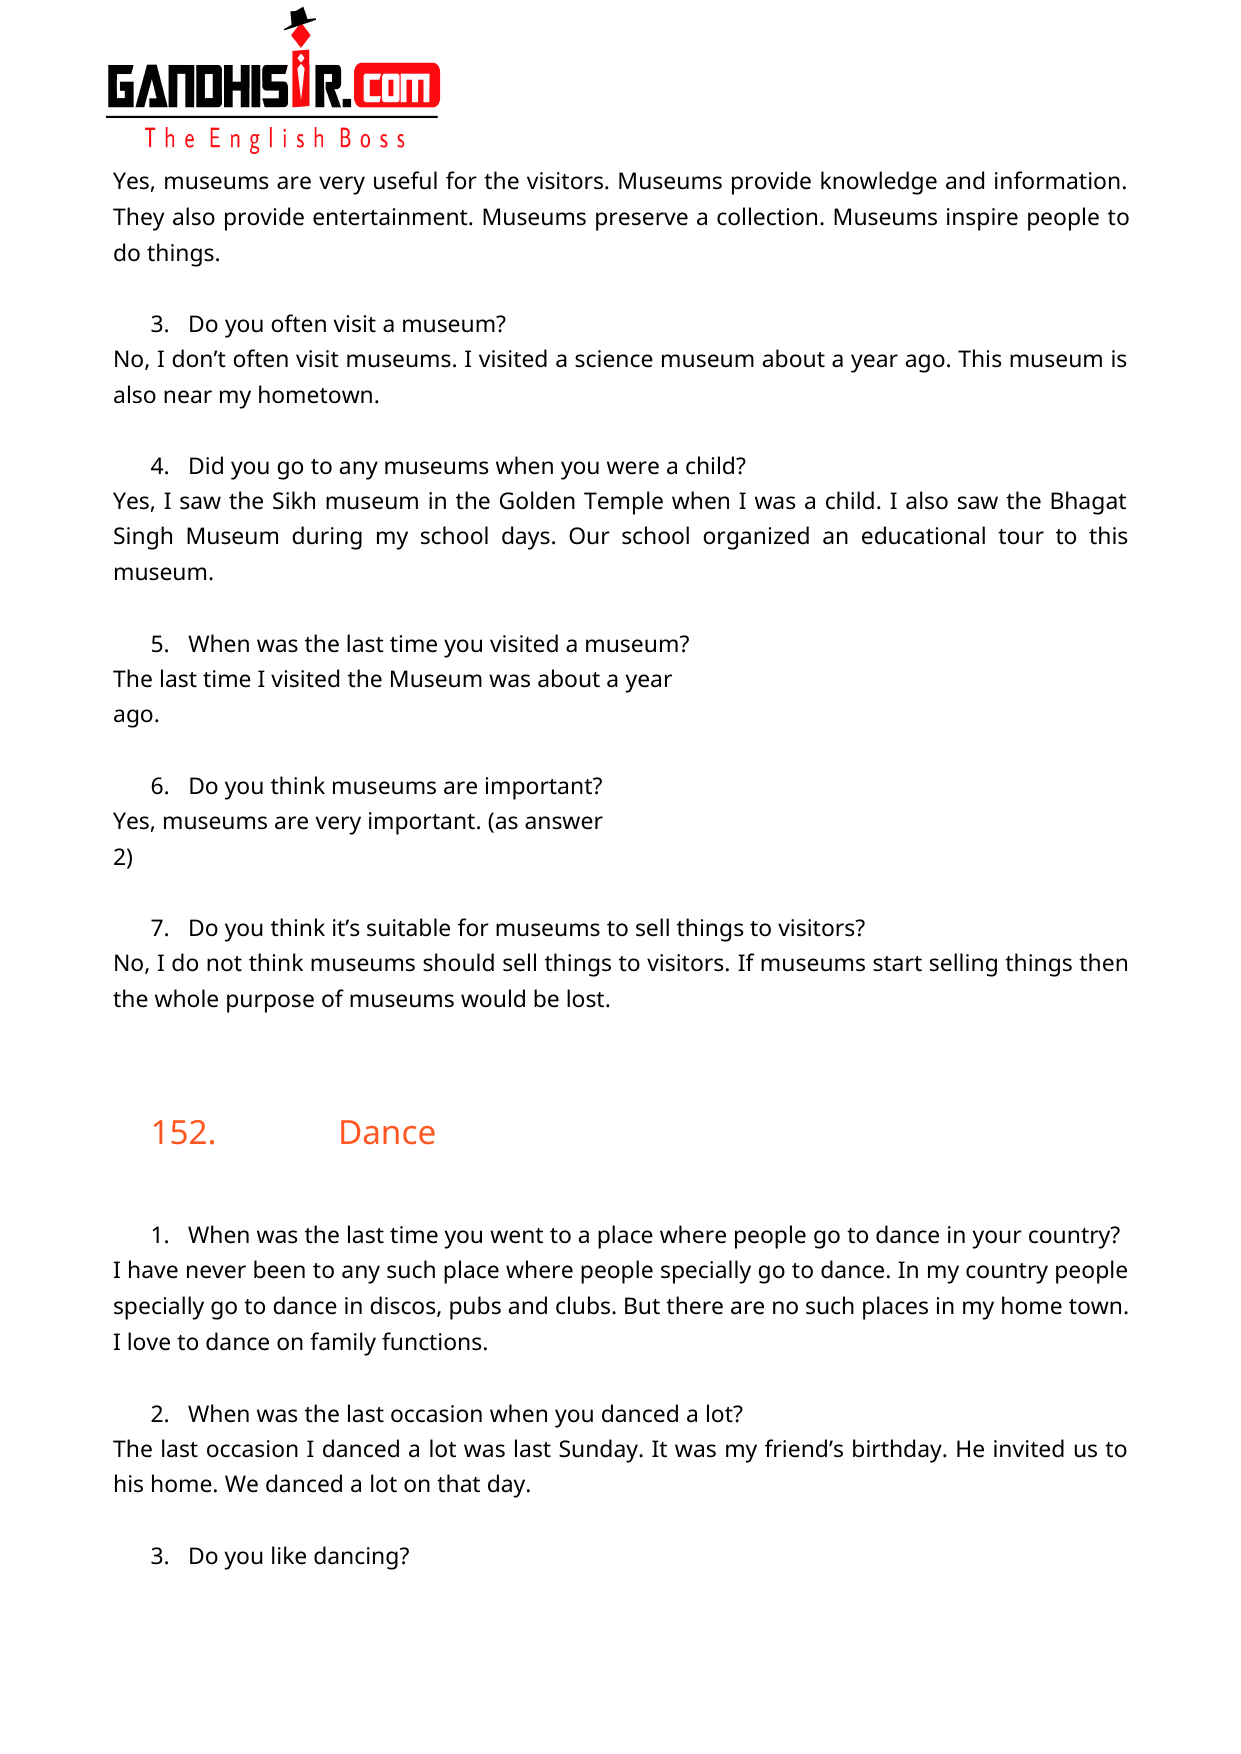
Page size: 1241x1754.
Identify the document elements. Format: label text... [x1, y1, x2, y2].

list Do you like dancing? [150, 1540, 1161, 1571]
text The last occasion I danced a lot was last Sunday. It was my friend’s birthday. He invited us to his home. We danced a lot on that day. [113, 1433, 1129, 1499]
list When was the last time you visited a museum? The last time I visited the Museum was about a year ago. [113, 627, 693, 729]
text Yes, museums are very useful for the visitors. Museums provide knowledge and information. They also provide entertainment. Museums preserve a collection. Museums inspire people to do things. [113, 165, 1129, 268]
list Do you often visit a museum? [150, 308, 1161, 339]
list Do you think it’s suitable for museums to sell things to visitors? [150, 912, 1161, 943]
list Do you think museums are important? Yes, museums are very important. (as answer 2) [113, 770, 608, 872]
list When was the last occasion when you danced a lot? [150, 1397, 1161, 1429]
subtitle 152. Dance [150, 1109, 1161, 1154]
text I have never been to any such place where people specially go to dance. In my country people specially go to dance in discos, pubs and clubs. But there are no such places in my home town. I love to dance on family functions. [113, 1254, 1129, 1357]
picture [102, 1, 443, 155]
text No, I don’t often visit museums. I visited a science museum about a year ago. This museum is also near my hometown. [113, 343, 1129, 410]
list Did you go to any museums when you were a child? [150, 449, 1161, 481]
list When was the last time you went to a place where people go to dance in your country? [150, 1219, 1161, 1250]
text Yes, I saw the Sikh museum in the Golden Temple when I was a child. I also saw the Bhagat Singh Museum during my school days. Our school organized an educational tour to this museum. [113, 485, 1129, 587]
text No, I do not think museums should sell things to visitors. If museums start selling things then the whole purpose of museums would be lost. [113, 947, 1129, 1014]
